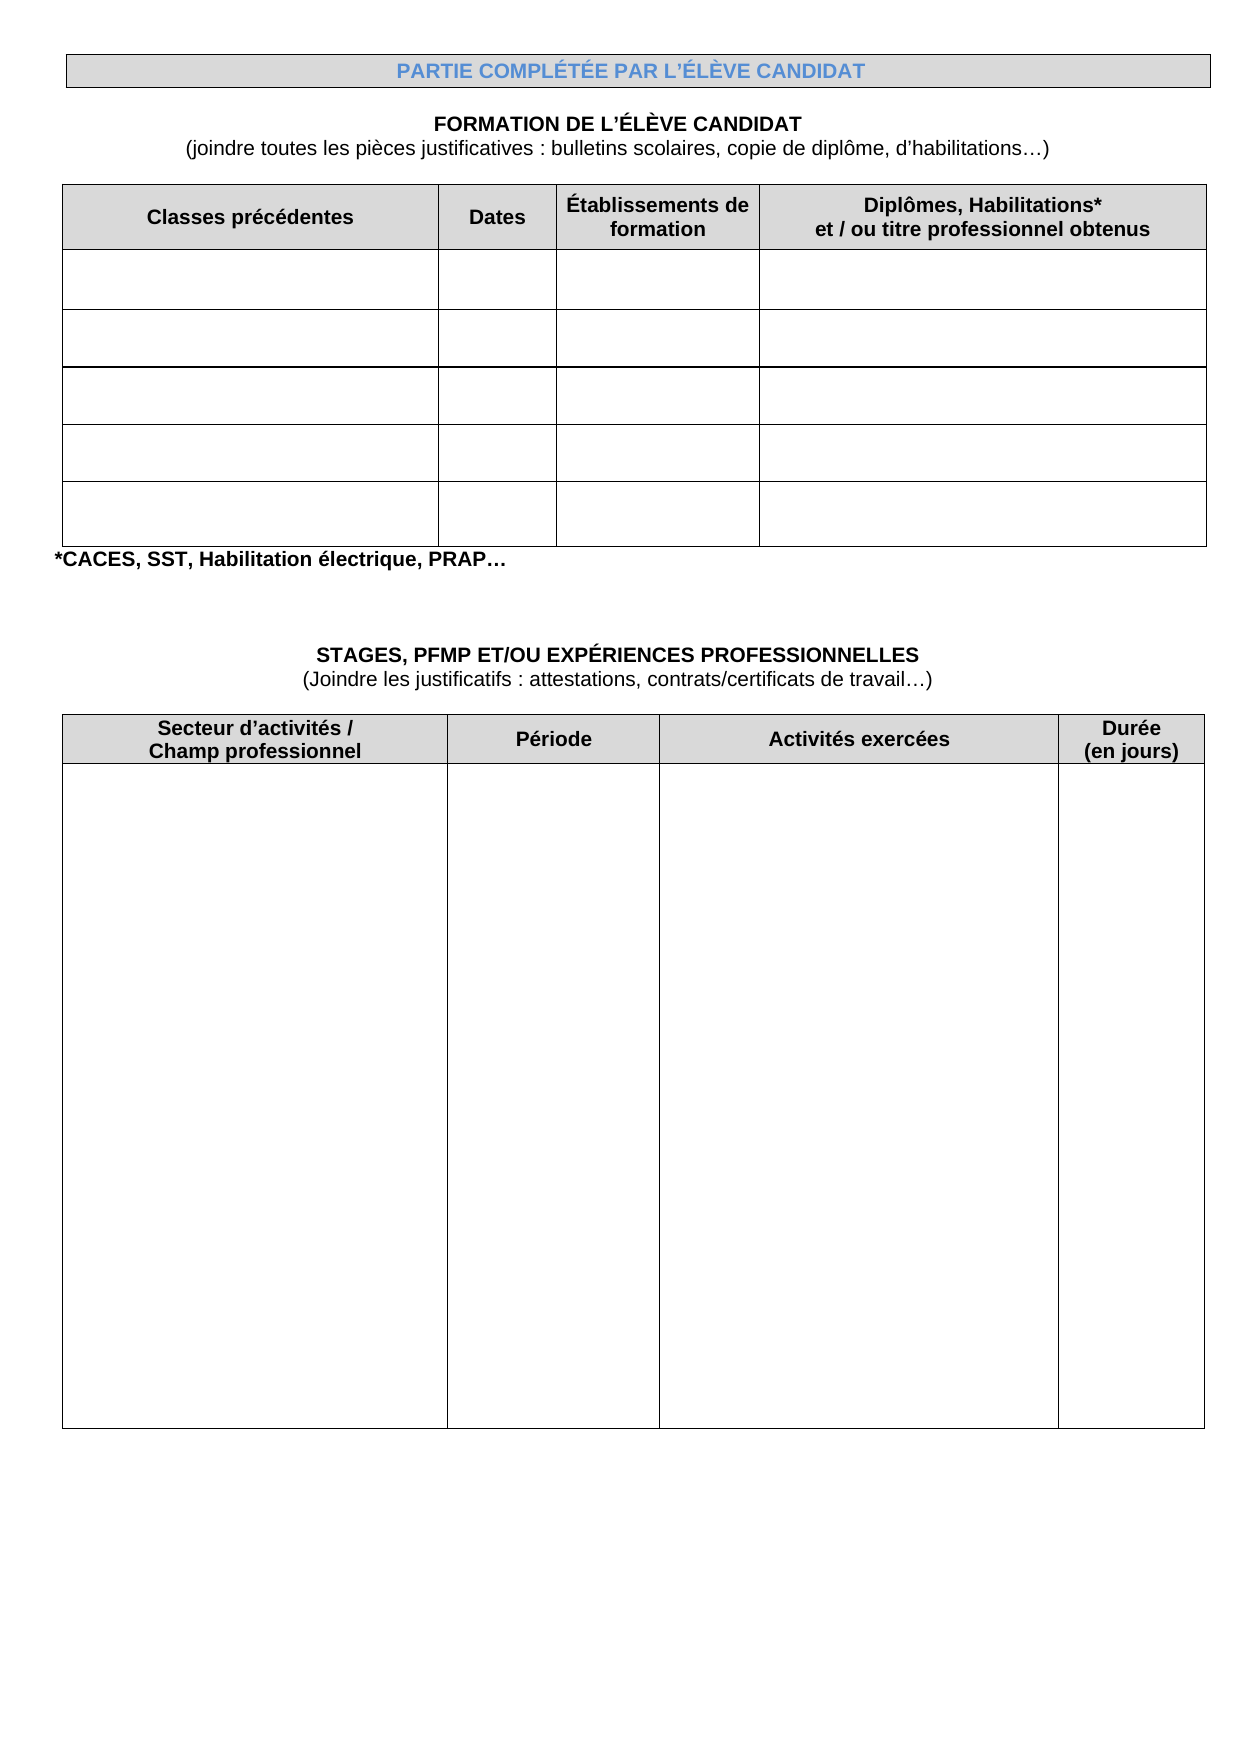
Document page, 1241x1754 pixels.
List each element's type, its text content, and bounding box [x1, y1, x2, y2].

table_cell [557, 310, 759, 366]
table_cell [63, 250, 438, 309]
table_header Établissements de formation [557, 185, 759, 249]
text (joindre toutes les pièces justificatives : bulletins scolaires, copie de diplôme, d’habilitations…) [25, 136, 1211, 159]
table_cell [63, 482, 438, 546]
text FORMATION DE L’ÉLÈVE CANDIDAT [25, 112, 1211, 136]
table_header Période [448, 715, 659, 763]
table_cell [760, 250, 1206, 309]
table_cell [760, 425, 1206, 481]
table_cell [1059, 764, 1204, 1428]
table_cell [660, 764, 1058, 1428]
table_cell [557, 250, 759, 309]
table_header Dates [439, 185, 556, 249]
table_header Durée (en jours) [1059, 715, 1204, 763]
table_cell [557, 482, 759, 546]
table_cell [760, 310, 1206, 366]
table_cell [439, 310, 556, 366]
text *CACES, SST, Habilitation électrique, PRAP… [54, 547, 1211, 571]
table_header Secteur d’activités / Champ professionnel [63, 715, 447, 763]
table_header Classes précédentes [63, 185, 438, 249]
table_cell [63, 310, 438, 366]
table_cell [439, 368, 556, 424]
table_cell [557, 425, 759, 481]
table_cell [557, 368, 759, 424]
text (Joindre les justificatifs : attestations, contrats/certificats de travail…) [25, 666, 1211, 690]
table_cell [760, 368, 1206, 424]
text STAGES, PFMP ET/OU EXPÉRIENCES PROFESSIONNELLES [25, 642, 1211, 666]
table_cell [63, 368, 438, 424]
table_header Diplômes, Habilitations* et / ou titre professionnel obtenus [760, 185, 1206, 249]
table_cell [439, 482, 556, 546]
table_cell [448, 764, 659, 1428]
table_header Activités exercées [660, 715, 1058, 763]
table_cell [63, 425, 438, 481]
table_cell [760, 482, 1206, 546]
table_cell [439, 425, 556, 481]
table_cell [439, 250, 556, 309]
table_cell [63, 764, 447, 1428]
table_header PARTIE COMPLÉTÉE PAR L’ÉLÈVE CANDIDAT [67, 55, 1210, 87]
